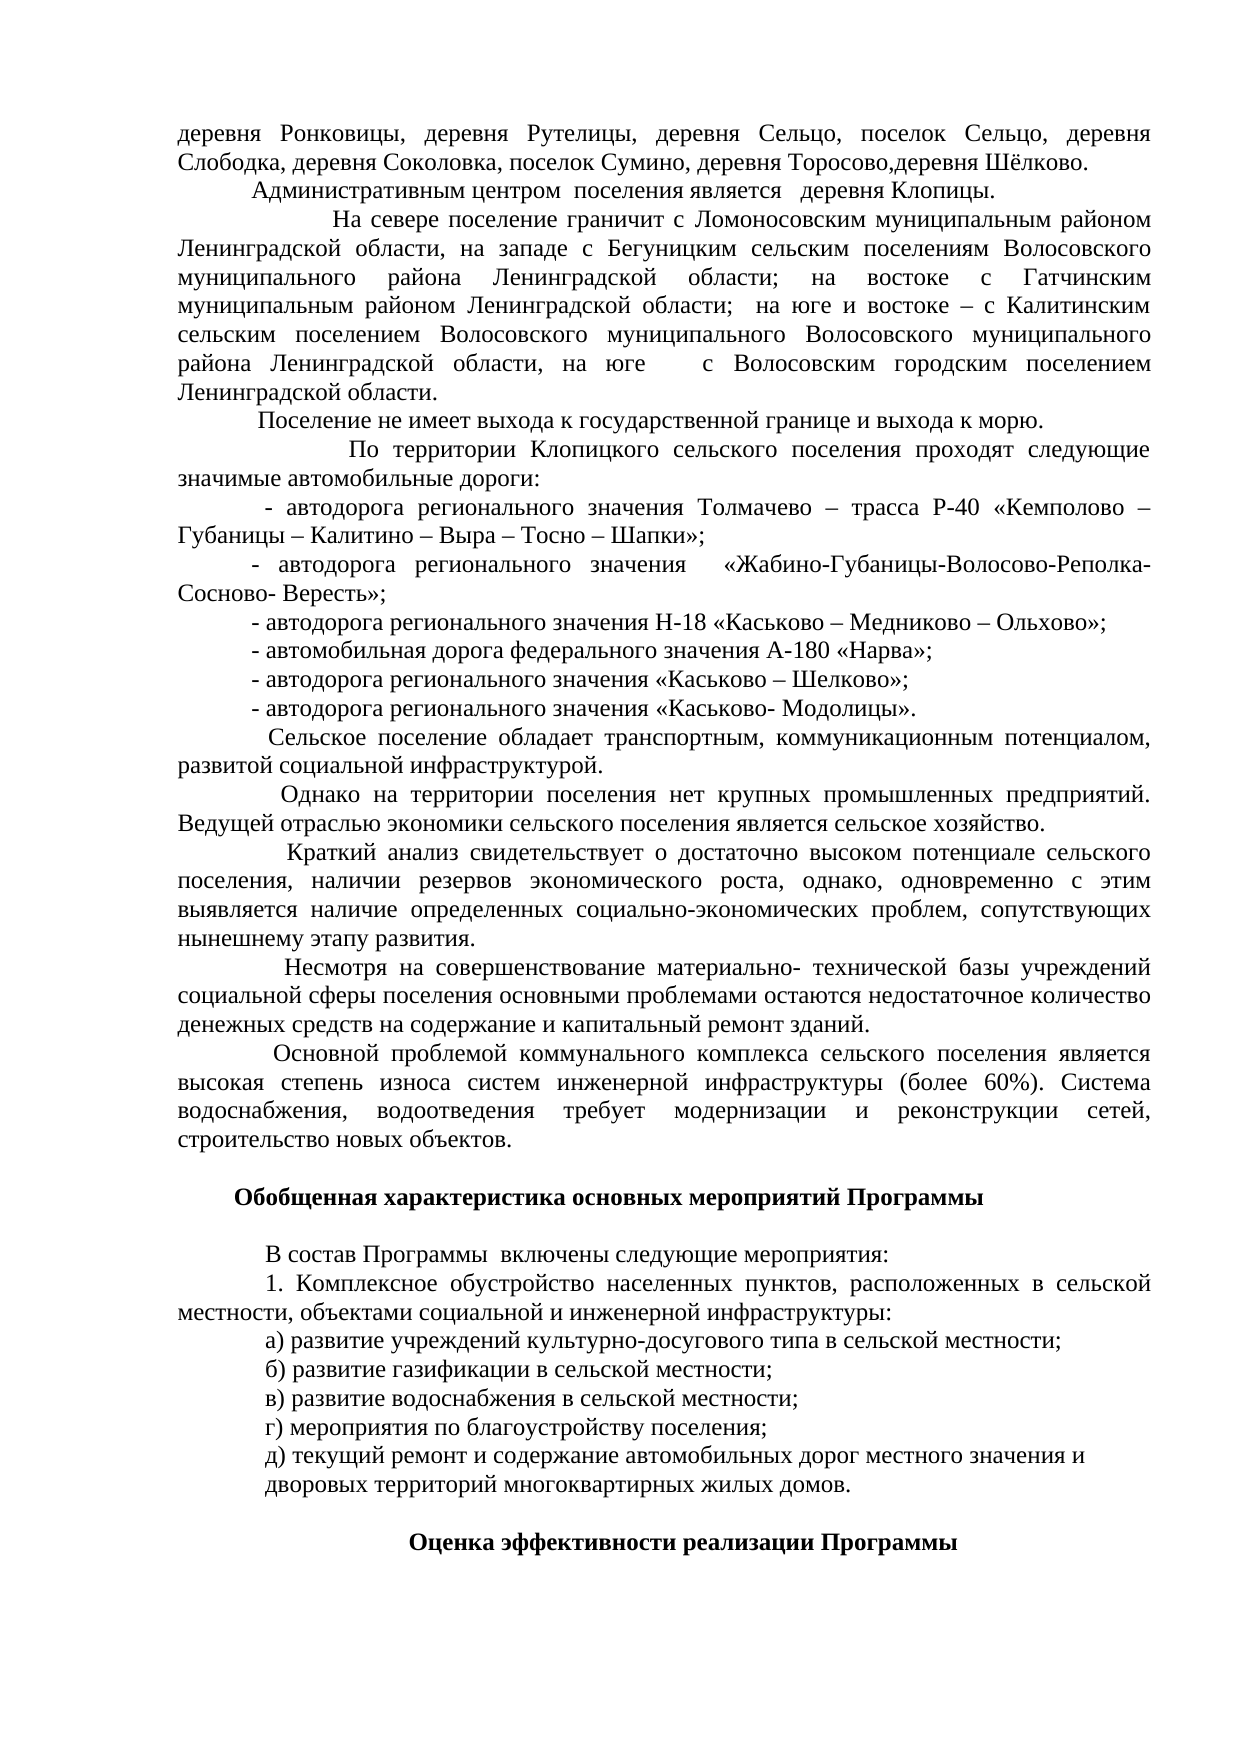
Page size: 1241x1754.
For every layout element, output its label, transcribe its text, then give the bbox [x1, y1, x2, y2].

text б) развитие газификации в сельской местности; [177, 1354, 1152, 1383]
text - автодорога регионального значения «Жабино-Губаницы-Волосово-Реполка- Сосново- Вересть»; [177, 549, 1152, 607]
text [177, 118, 1152, 176]
text На севере поселение граничит с Ломоносовским муниципальным районом Ленинградской области, на западе с Бегуницким сельским поселениям Волосовского муниципального района Ленинградской области; на востоке с Гатчинским муниципальным районом Ленинградской области; на юге и востоке – с Калитинским сельским поселением Волосовского муниципального Волосовского муниципального района Ленинградской области, на юге с Волосовским городским поселением Ленинградской области. [177, 204, 1152, 406]
text в) развитие водоснабжения в сельской местности; [177, 1383, 1152, 1412]
text Несмотря на совершенствование материально- технической базы учреждений социальной сферы поселения основными проблемами остаются недостаточное количество денежных средств на содержание и капитальный ремонт зданий. [177, 952, 1152, 1038]
text - автодорога регионального значения Толмачево – трасса Р-40 «Кемполово – Губаницы – Калитино – Выра – Тосно – Шапки»; [177, 492, 1152, 549]
text - автомобильная дорога федерального значения А-180 «Нарва»; [177, 636, 1152, 664]
text Основной проблемой коммунального комплекса сельского поселения является высокая степень износа систем инженерной инфраструктуры (более 60%). Система водоснабжения, водоотведения требует модернизации и реконструкции сетей, строительство новых объектов. [177, 1038, 1152, 1153]
text Административным центром поселения является деревня Клопицы. [177, 176, 1152, 204]
text г) мероприятия по благоустройству поселения; [177, 1412, 1152, 1441]
text Сельское поселение обладает транспортным, коммуникационным потенциалом, развитой социальной инфраструктурой. [177, 722, 1152, 779]
text В состав Программы включены следующие мероприятия: [177, 1239, 1152, 1268]
text Однако на территории поселения нет крупных промышленных предприятий. Ведущей отраслью экономики сельского поселения является сельское хозяйство. [177, 779, 1152, 837]
text Оценка эффективности реализации Программы [215, 1527, 1152, 1556]
text а) развитие учреждений культурно-досугового типа в сельской местности; [177, 1326, 1152, 1354]
text 1. Комплексное обустройство населенных пунктов, расположенных в сельской местности, объектами социальной и инженерной инфраструктуры: [177, 1268, 1152, 1326]
text Поселение не имеет выхода к государственной границе и выхода к морю. [177, 406, 1152, 434]
text Краткий анализ свидетельствует о достаточно высоком потенциале сельского поселения, наличии резервов экономического роста, однако, одновременно с этим выявляется наличие определенных социально-экономических проблем, сопутствующих нынешнему этапу развития. [177, 837, 1152, 952]
text - автодорога регионального значения Н-18 «Каськово – Медниково – Ольхово»; [177, 607, 1152, 636]
text - автодорога регионального значения «Каськово- Модолицы». [177, 693, 1152, 722]
text д) текущий ремонт и содержание автомобильных дорог местного значения и [177, 1441, 1152, 1469]
text дворовых территорий многоквартирных жилых домов. [177, 1469, 1152, 1498]
text Обобщенная характеристика основных мероприятий Программы [177, 1182, 1152, 1211]
text - автодорога регионального значения «Каськово – Шелково»; [177, 664, 1152, 693]
text По территории Клопицкого сельского поселения проходят следующие значимые автомобильные дороги: [177, 434, 1152, 492]
